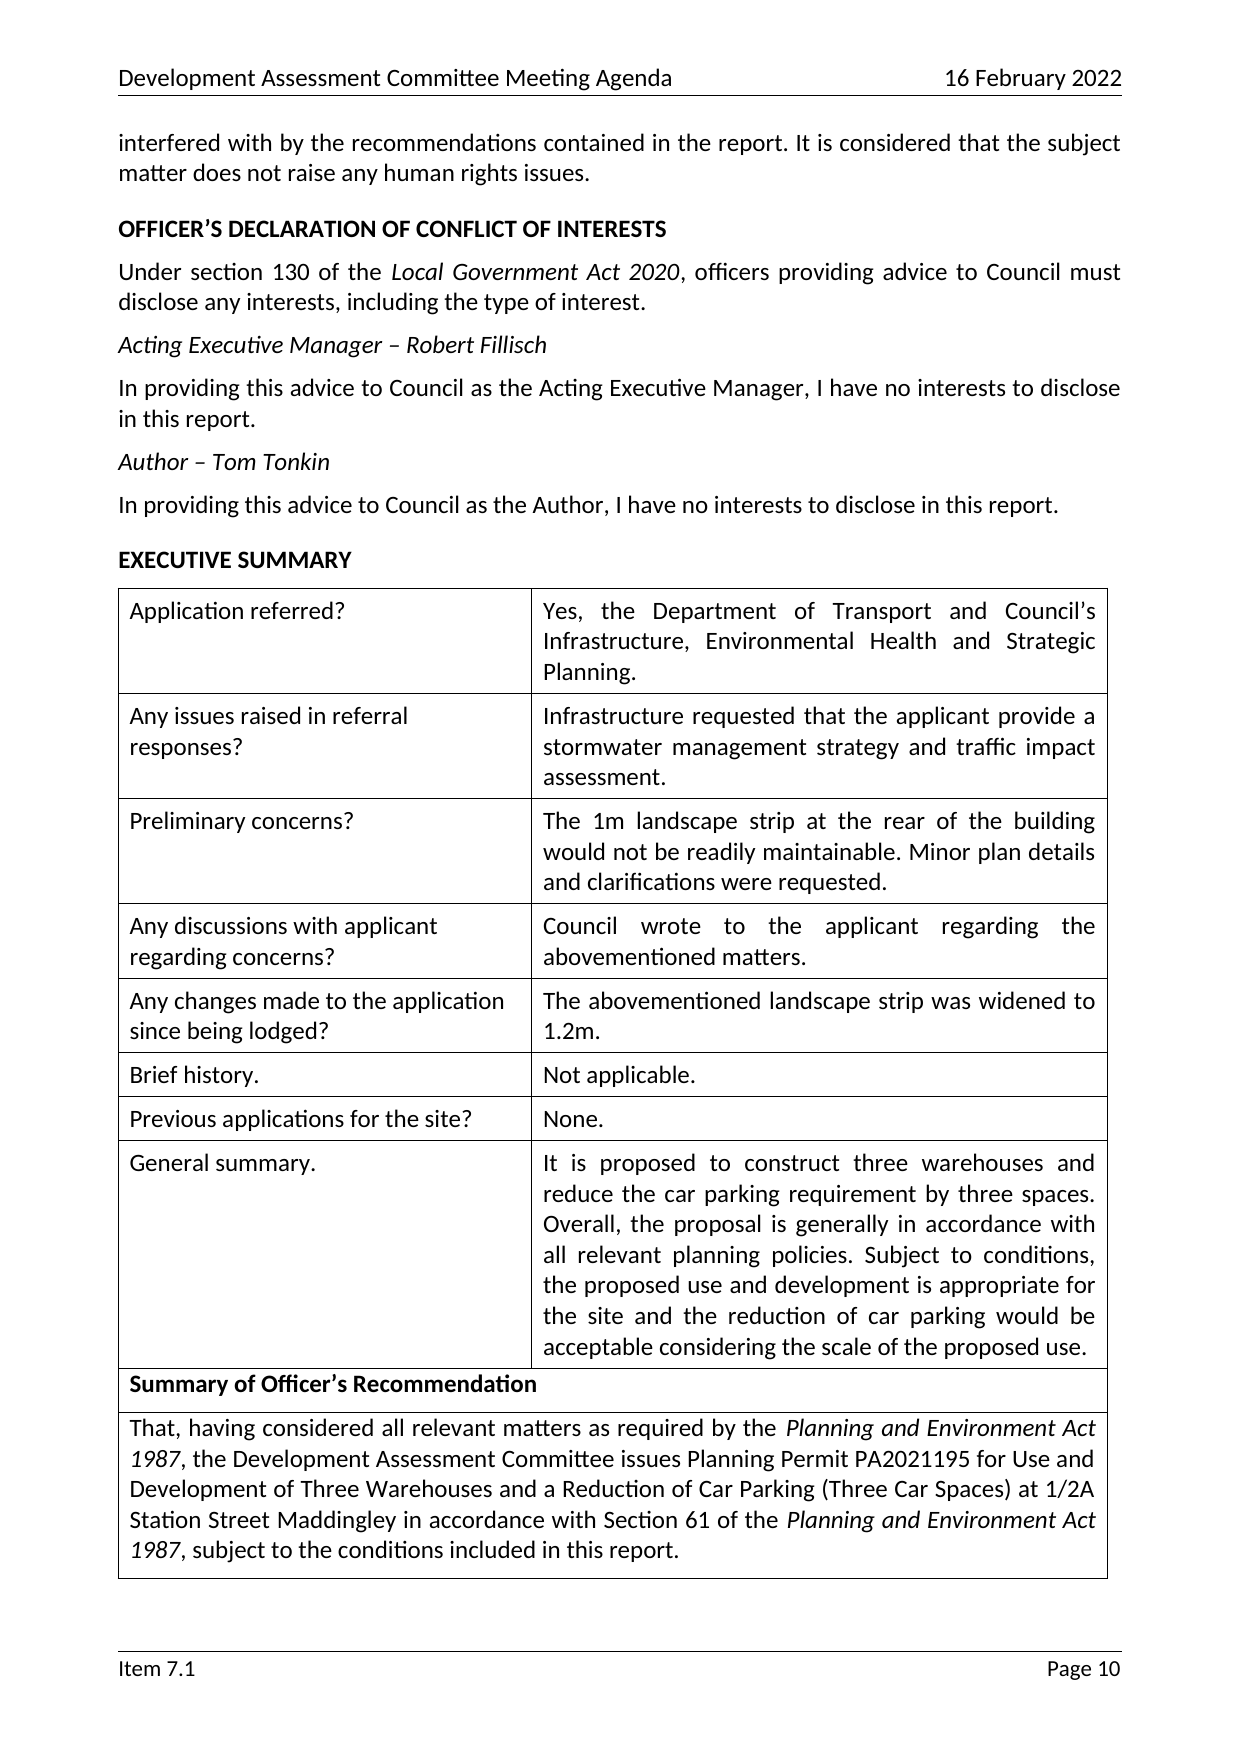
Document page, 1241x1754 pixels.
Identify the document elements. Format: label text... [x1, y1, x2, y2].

text Under section 130 of the Local Government Act 2020, officers providing advice to Council must disclose any interests, including the type of interest. [118, 256, 1122, 317]
text Officer’s Declaration of Conflict of Interests [118, 213, 1122, 243]
table_cell Council wrote to the applicant regarding the abovementioned matters. [532, 904, 1107, 978]
text Author – Tom Tonkin [118, 446, 1122, 477]
table_cell Any discussions with applicant regarding concerns? [119, 904, 531, 978]
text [118, 127, 1122, 188]
table_cell Not applicable. [532, 1053, 1107, 1096]
text Acting Executive Manager – Robert Fillisch [118, 329, 1122, 360]
table_cell That, having considered all relevant matters as required by the Planning and Environment Act 1987, the Development Assessment Committee issues Planning Permit PA2021195 for Use and Development of Three Warehouses and a Reduction of Car Parking (Three Car Spaces) at 1/2A Station Street Maddingley in accordance with Section 61 of the Planning and Environment Act 1987, subject to the conditions included in this report. [119, 1413, 1107, 1578]
table_cell Infrastructure requested that the applicant provide a stormwater management strategy and traffic impact assessment. [532, 694, 1107, 798]
table_header Yes, the Department of Transport and Council’s Infrastructure, Environmental Health and Strategic Planning. [532, 589, 1107, 693]
table_cell The 1m landscape strip at the rear of the building would not be readily maintainable. Minor plan details and clarifications were requested. [532, 799, 1107, 903]
text In providing this advice to Council as the Author, I have no interests to disclose in this report. [118, 489, 1122, 520]
table_cell None. [532, 1097, 1107, 1140]
text In providing this advice to Council as the Acting Executive Manager, I have no interests to disclose in this report. [118, 373, 1122, 434]
table_cell Previous applications for the site? [119, 1097, 531, 1140]
table_cell Any changes made to the application since being lodged? [119, 979, 531, 1052]
table_cell Any issues raised in referral responses? [119, 694, 531, 798]
table_cell General summary. [119, 1141, 531, 1367]
table_cell Brief history. [119, 1053, 531, 1096]
table_cell The abovementioned landscape strip was widened to 1.2m. [532, 979, 1107, 1052]
table_header Application referred? [119, 589, 531, 693]
table_cell Summary of Officer’s Recommendation [119, 1369, 1107, 1412]
table_cell Preliminary concerns? [119, 799, 531, 903]
table_cell It is proposed to construct three warehouses and reduce the car parking requirement by three spaces. Overall, the proposal is generally in accordance with all relevant planning policies. Subject to conditions, the proposed use and development is appropriate for the site and the reduction of car parking would be acceptable considering the scale of the proposed use. [532, 1141, 1107, 1367]
text Executive Summary [118, 545, 1122, 575]
